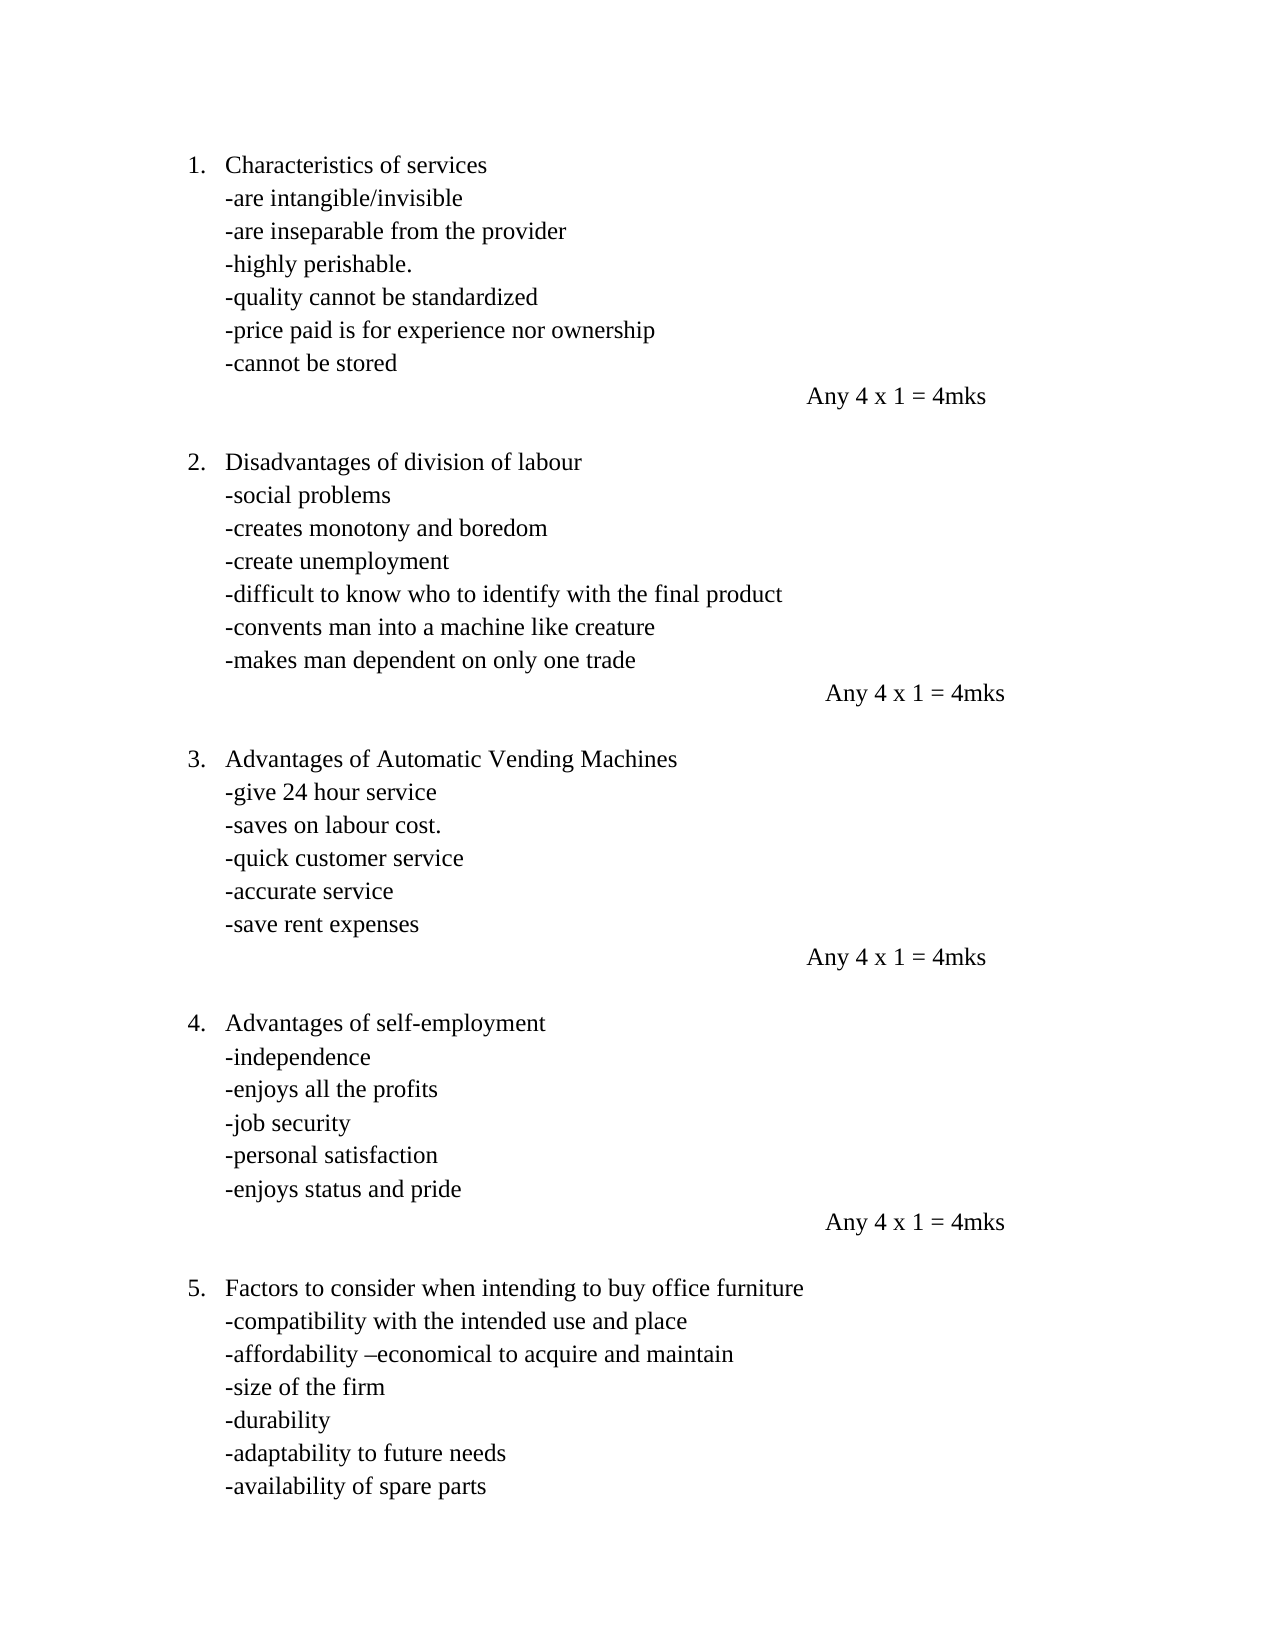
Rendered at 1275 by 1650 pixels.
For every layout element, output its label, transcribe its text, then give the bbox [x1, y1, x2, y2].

list Advantages of Automatic Vending Machines [187, 744, 1125, 773]
list Characteristics of services [187, 150, 1125, 179]
list -save rent expenses [225, 909, 1125, 938]
list -price paid is for experience nor ownership [225, 315, 1125, 344]
list -affordability –economical to acquire and maintain [225, 1339, 1125, 1367]
list -cannot be stored [225, 348, 1125, 377]
list -quick customer service [225, 843, 1125, 872]
list -job security [225, 1108, 1125, 1136]
list Any 4 x 1 = 4mks [225, 1207, 1125, 1235]
list -are intangible/invisible [225, 183, 1125, 212]
list Disadvantages of division of labour [187, 447, 1125, 476]
list -makes man dependent on only one trade [225, 645, 1125, 674]
list -availability of spare parts [225, 1471, 1125, 1499]
list -give 24 hour service [225, 777, 1125, 806]
list -independence [225, 1042, 1125, 1070]
list -social problems [225, 480, 1125, 509]
list -saves on labour cost. [225, 810, 1125, 839]
list -create unemployment [225, 546, 1125, 575]
list -adaptability to future needs [225, 1438, 1125, 1467]
list -difficult to know who to identify with the final product [225, 579, 1125, 608]
list Factors to consider when intending to buy office furniture [187, 1273, 1125, 1301]
list -highly perishable. [225, 249, 1125, 278]
list -are inseparable from the provider [225, 216, 1125, 245]
list -accurate service [225, 876, 1125, 905]
list -quality cannot be standardized [225, 282, 1125, 311]
list -convents man into a machine like creature [225, 612, 1125, 641]
list -compatibility with the intended use and place [225, 1306, 1125, 1334]
list -personal satisfaction [225, 1141, 1125, 1169]
list Advantages of self-employment [187, 1008, 1125, 1037]
list -enjoys status and pride [225, 1174, 1125, 1202]
list Any 4 x 1 = 4mks [225, 381, 1125, 410]
list -durability [225, 1405, 1125, 1433]
list Any 4 x 1 = 4mks [225, 942, 1125, 971]
list -size of the firm [225, 1372, 1125, 1401]
list -creates monotony and boredom [225, 513, 1125, 542]
list Any 4 x 1 = 4mks [225, 678, 1125, 707]
list -enjoys all the profits [225, 1074, 1125, 1103]
